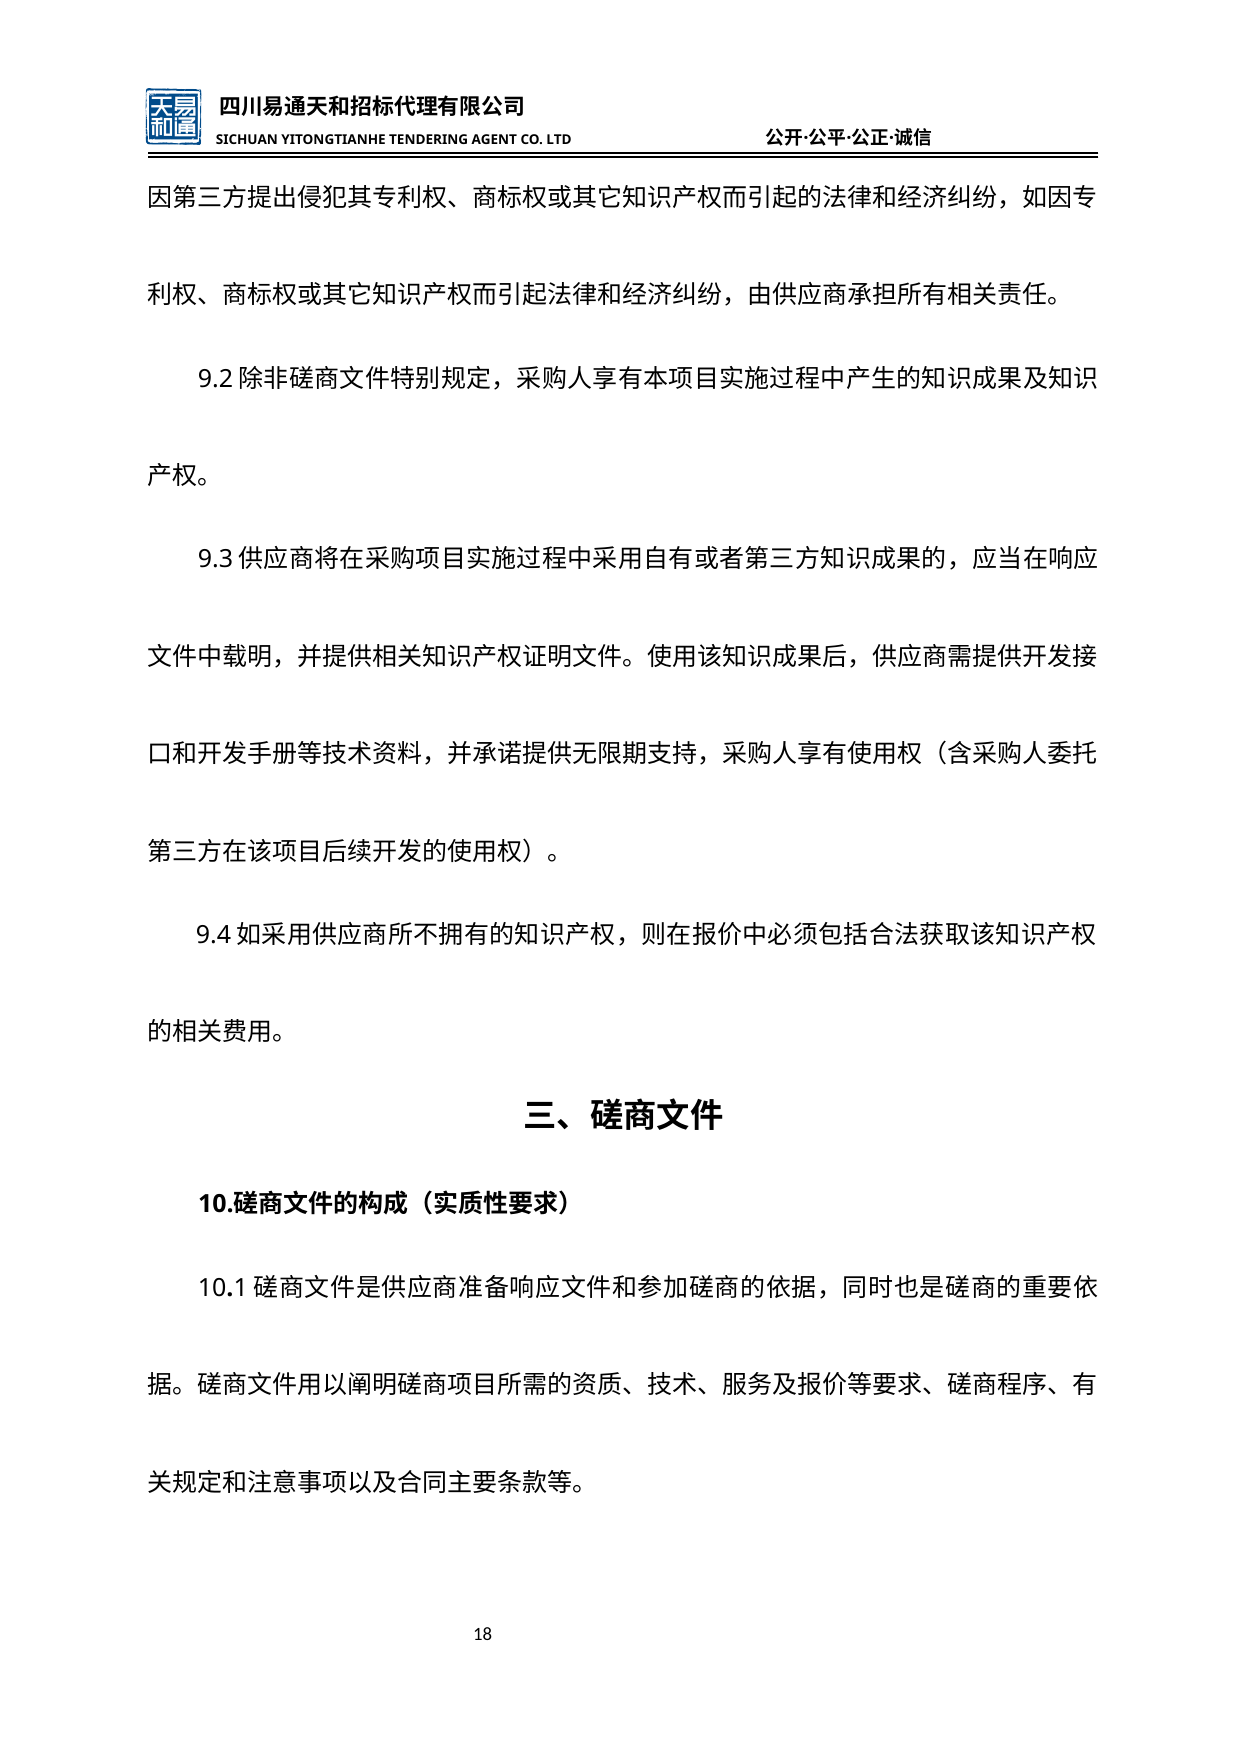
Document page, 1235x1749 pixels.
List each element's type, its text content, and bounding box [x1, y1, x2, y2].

subtitle 三、磋商文件 [148, 1081, 1098, 1146]
subtitle 10.磋商文件的构成（实质性要求） [148, 1169, 1098, 1234]
text 9.3供应商将在采购项目实施过程中采用自有或者第三方知识成果的，应当在响应文件中载明，并提供相关知识产权证明文件。使用该知识成果后，供应商需提供开发接口和开发手册等技术资料，并承诺提供无限期支持，采购人享有使用权（含采购人委托第三方在该项目后续开发的使用权）。 [148, 524, 1098, 882]
text 9.4如采用供应商所不拥有的知识产权，则在报价中必须包括合法获取该知识产权的相关费用。 [148, 900, 1098, 1062]
text 10.1磋商文件是供应商准备响应文件和参加磋商的依据，同时也是磋商的重要依据。磋商文件用以阐明磋商项目所需的资质、技术、服务及报价等要求、磋商程序、有关规定和注意事项以及合同主要条款等。 [148, 1253, 1098, 1513]
text 9.2除非磋商文件特别规定，采购人享有本项目实施过程中产生的知识成果及知识产权。 [148, 344, 1098, 506]
text 9.1供应商应保证在本项目中使用的任何产品和服务（包括部分使用），不会产生因第三方提出侵犯其专利权、商标权或其它知识产权而引起的法律和经济纠纷，如因专利权、商标权或其它知识产权而引起法律和经济纠纷，由供应商承担所有相关责任。 [148, 163, 1098, 326]
picture [145, 88, 202, 145]
